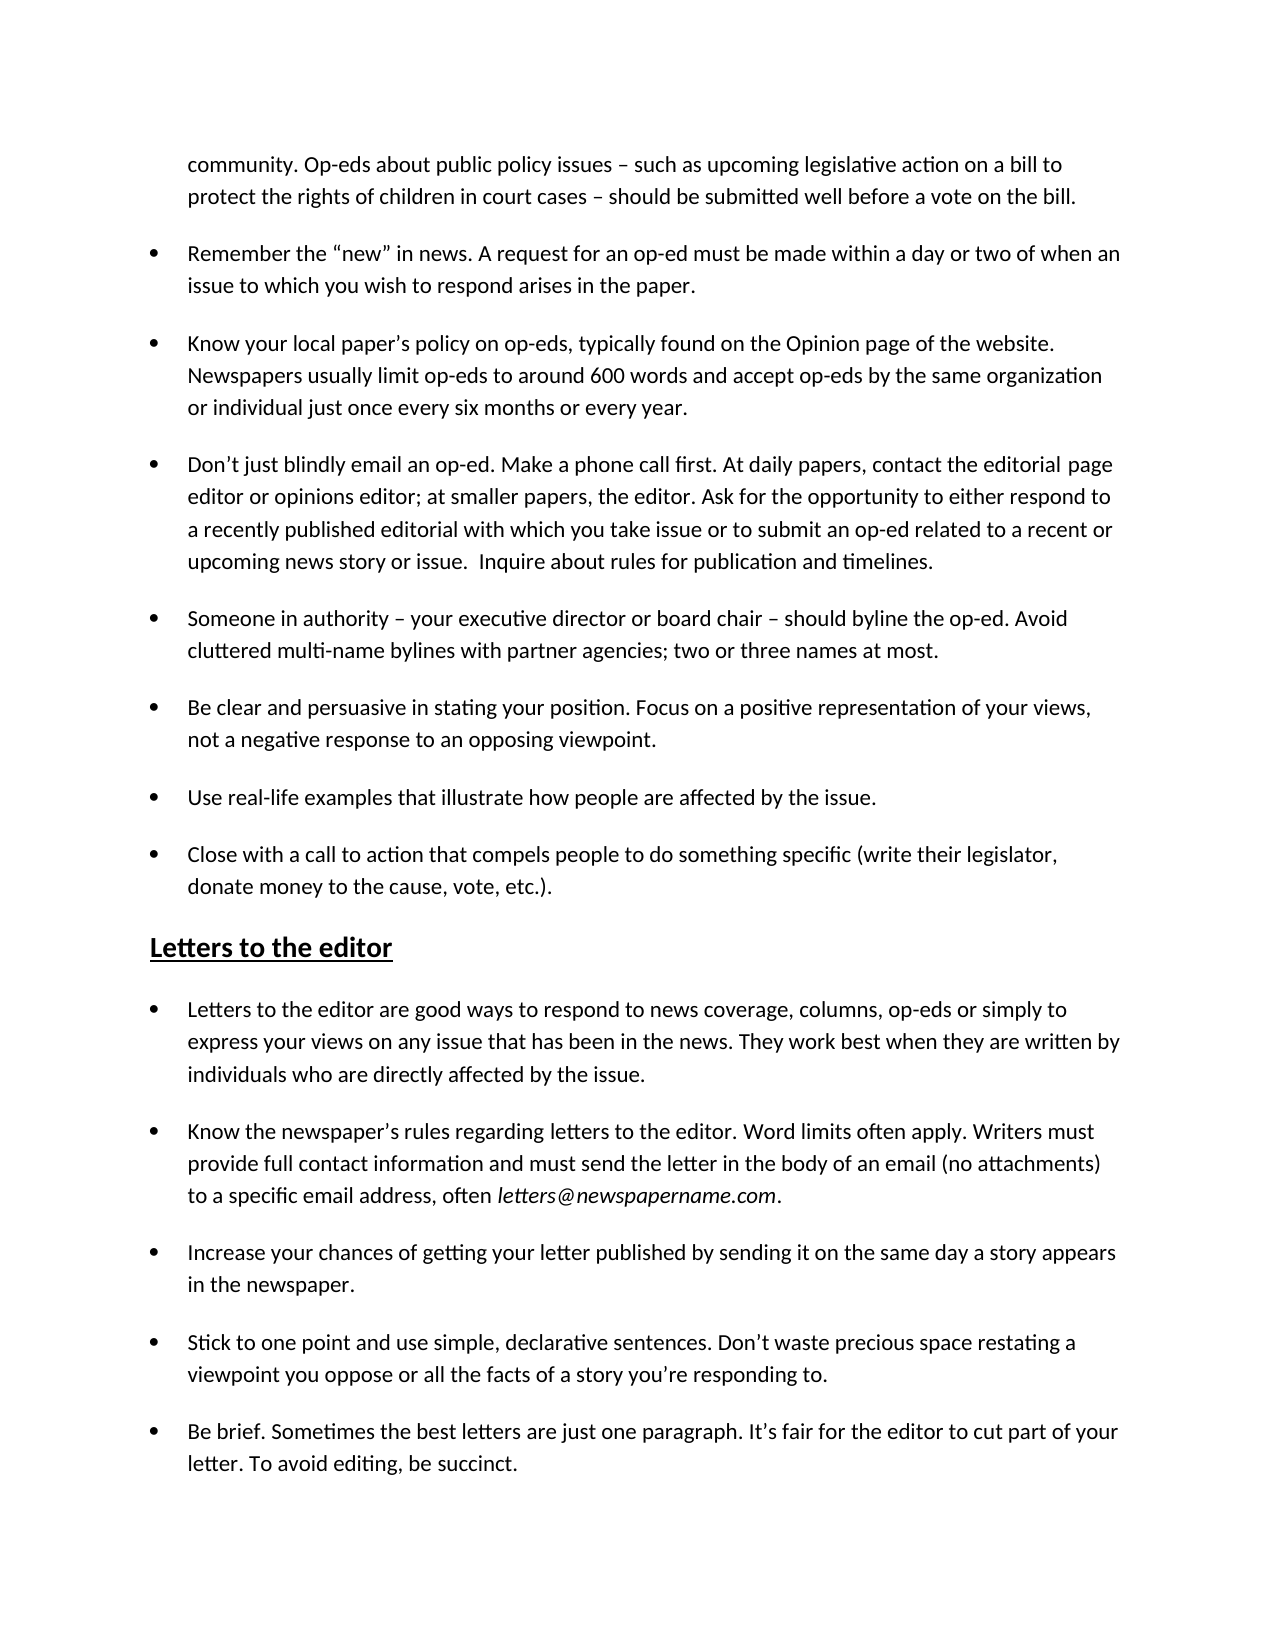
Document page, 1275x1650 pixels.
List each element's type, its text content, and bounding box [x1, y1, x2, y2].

list Don’t just blindly email an op-ed. Make a phone call first. At daily papers, contact the editorial page editor or opinions editor; at smaller papers, the editor. Ask for the opportunity to either respond to a recently published editorial with which you take issue or to submit an op-ed related to a recent or upcoming news story or issue. Inquire about rules for publication and timelines. [150, 450, 1125, 575]
list Letters to the editor are good ways to respond to news coverage, columns, op-eds or simply to express your views on any issue that has been in the news. They work best when they are written by individuals who are directly affected by the issue. [150, 995, 1125, 1088]
text Letters to the editor [150, 929, 1125, 965]
list Be brief. Sometimes the best letters are just one paragraph. It’s fair for the editor to cut part of your letter. To avoid editing, be succinct. [150, 1417, 1125, 1477]
list Be clear and persuasive in stating your position. Focus on a positive representation of your views, not a negative response to an opposing viewpoint. [150, 693, 1125, 754]
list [150, 150, 1125, 210]
list Remember the “new” in news. A request for an op-ed must be made within a day or two of when an issue to which you wish to respond arises in the paper. [150, 239, 1125, 299]
list Stick to one point and use simple, declarative sentences. Don’t waste precious space restating a viewpoint you oppose or all the facts of a story you’re responding to. [150, 1328, 1125, 1388]
list Know your local paper’s policy on op-eds, typically found on the Opinion page of the website. Newspapers usually limit op-eds to around 600 words and accept op-eds by the same organization or individual just once every six months or every year. [150, 329, 1125, 421]
list Use real-life examples that illustrate how people are affected by the issue. [150, 783, 1125, 811]
list Someone in authority – your executive director or board chair – should byline the op-ed. Avoid cluttered multi-name bylines with partner agencies; two or three names at most. [150, 604, 1125, 664]
list Close with a call to action that compels people to do something specific (write their legislator, donate money to the cause, vote, etc.). [150, 840, 1125, 900]
list Know the newspaper’s rules regarding letters to the editor. Word limits often apply. Writers must provide full contact information and must send the letter in the body of an email (no attachments) to a specific email address, often letters@newspapername.com. [150, 1117, 1125, 1209]
list Increase your chances of getting your letter published by sending it on the same day a story appears in the newspaper. [150, 1238, 1125, 1299]
